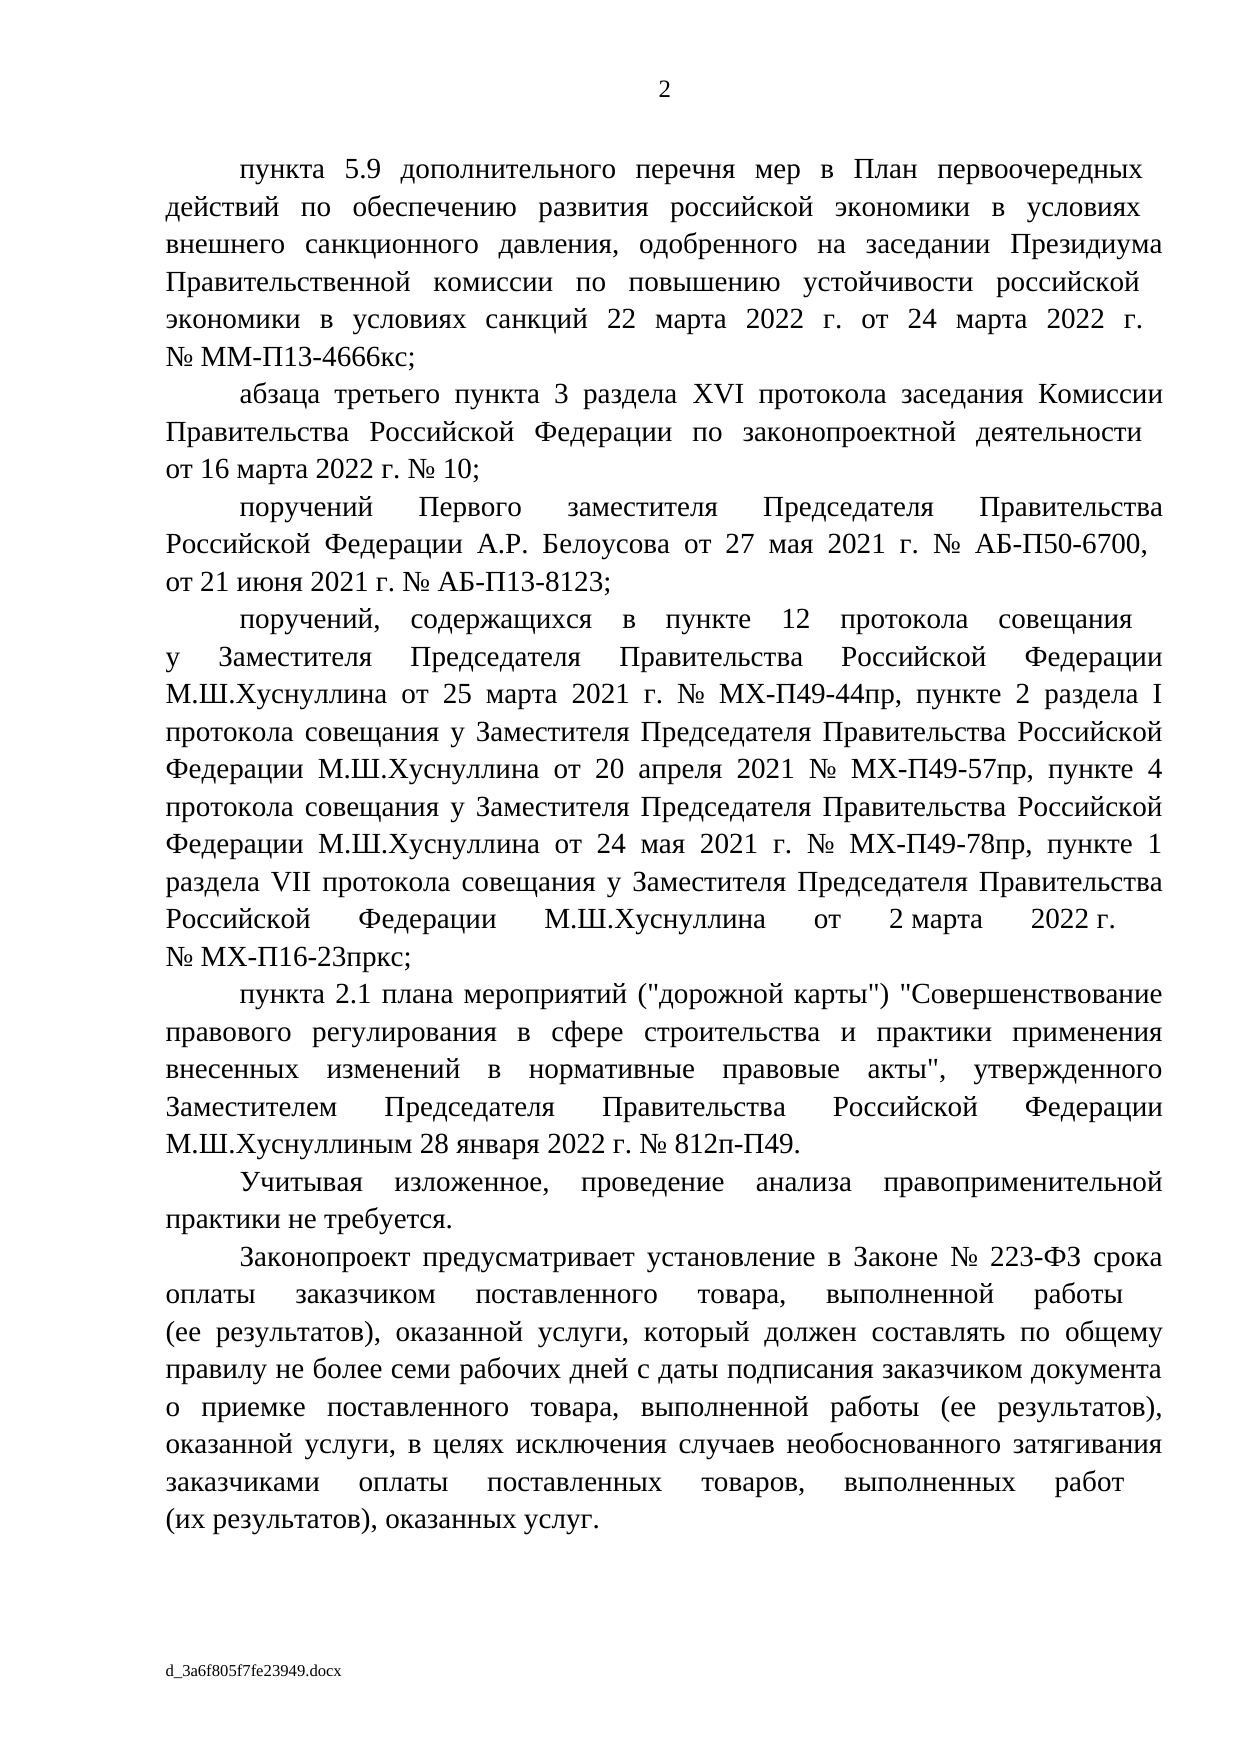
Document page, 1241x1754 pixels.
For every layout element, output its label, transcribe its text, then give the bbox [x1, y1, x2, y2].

text Законопроект предусматривает установление в Законе № 223-ФЗ срока оплаты заказчиком поставленного товара, выполненной работы (ее результатов), оказанной услуги, который должен составлять по общему правилу не более семи рабочих дней с даты подписания заказчиком документа о приемке поставленного товара, выполненной работы (ее результатов), оказанной услуги, в целях исключения случаев необоснованного затягивания заказчиками оплаты поставленных товаров, выполненных работ (их результатов), оказанных услуг. [165, 1460, 1163, 1535]
text поручений, содержащихся в пункте 12 протокола совещания у Заместителя Председателя Правительства Российской Федерации М.Ш.Хуснуллина от 25 марта 2021 г. № МХ-П49-44пр, пункте 2 раздела I протокола совещания у Заместителя Председателя Правительства Российской Федерации М.Ш.Хуснуллина от 20 апреля 2021 № МХ-П49-57пр, пункте 4 протокола совещания у Заместителя Председателя Правительства Российской Федерации М.Ш.Хуснуллина от 24 мая 2021 г. № МХ-П49-78пр, пункте 1 раздела VII протокола совещания у Заместителя Председателя Правительства Российской Федерации М.Ш.Хуснуллина от 2 марта 2022 г. № МХ-П16-23пркс; [165, 598, 1163, 639]
text пункта 2.1 плана мероприятий ("дорожной карты") "Совершенствование правового регулирования в сфере строительства и практики применения внесенных изменений в нормативные правовые акты", утвержденного Заместителем Председателя Правительства Российской Федерации М.Ш.Хуснуллиным 28 января 2022 г. № 812п-П49. [165, 973, 1163, 1014]
text Законопроект предусматривает установление в Законе № 223-ФЗ срока оплаты заказчиком поставленного товара, выполненной работы (ее результатов), оказанной услуги, который должен составлять по общему правилу не более семи рабочих дней с даты подписания заказчиком документа о приемке поставленного товара, выполненной работы (ее результатов), оказанной услуги, в целях исключения случаев необоснованного затягивания заказчиками оплаты поставленных товаров, выполненных работ (их результатов), оказанных услуг. [165, 1235, 1163, 1314]
text Учитывая изложенное, проведение анализа правоприменительной практики не требуется. [165, 1160, 1163, 1235]
text пункта 5.9 дополнительного перечня мер в План первоочередных действий по обеспечению развития российской экономики в условиях внешнего санкционного давления, одобренного на заседании Президиума Правительственной комиссии по повышению устойчивости российской экономики в условиях санкций 22 марта 2022 г. от 24 марта 2022 г. № ММ-П13-4666кс; [165, 148, 1163, 227]
text поручений, содержащихся в пункте 12 протокола совещания у Заместителя Председателя Правительства Российской Федерации М.Ш.Хуснуллина от 25 марта 2021 г. № МХ-П49-44пр, пункте 2 раздела I протокола совещания у Заместителя Председателя Правительства Российской Федерации М.Ш.Хуснуллина от 20 апреля 2021 № МХ-П49-57пр, пункте 4 протокола совещания у Заместителя Председателя Правительства Российской Федерации М.Ш.Хуснуллина от 24 мая 2021 г. № МХ-П49-78пр, пункте 1 раздела VII протокола совещания у Заместителя Председателя Правительства Российской Федерации М.Ш.Хуснуллина от 2 марта 2022 г. № МХ-П16-23пркс; [165, 898, 1163, 973]
text абзаца третьего пункта 3 раздела XVI протокола заседания Комиссии Правительства Российской Федерации по законопроектной деятельности от 16 марта 2022 г. № 10; [165, 373, 1163, 485]
text пункта 2.1 плана мероприятий ("дорожной карты") "Совершенствование правового регулирования в сфере строительства и практики применения внесенных изменений в нормативные правовые акты", утвержденного Заместителем Председателя Правительства Российской Федерации М.Ш.Хуснуллиным 28 января 2022 г. № 812п-П49. [165, 1123, 1163, 1160]
text пункта 5.9 дополнительного перечня мер в План первоочередных действий по обеспечению развития российской экономики в условиях внешнего санкционного давления, одобренного на заседании Президиума Правительственной комиссии по повышению устойчивости российской экономики в условиях санкций 22 марта 2022 г. от 24 марта 2022 г. № ММ-П13-4666кс; [165, 260, 1163, 373]
text поручений Первого заместителя Председателя Правительства Российской Федерации А.Р. Белоусова от 27 мая 2021 г. № АБ-П50-6700, от 21 июня 2021 г. № АБ-П13-8123; [165, 485, 1163, 598]
